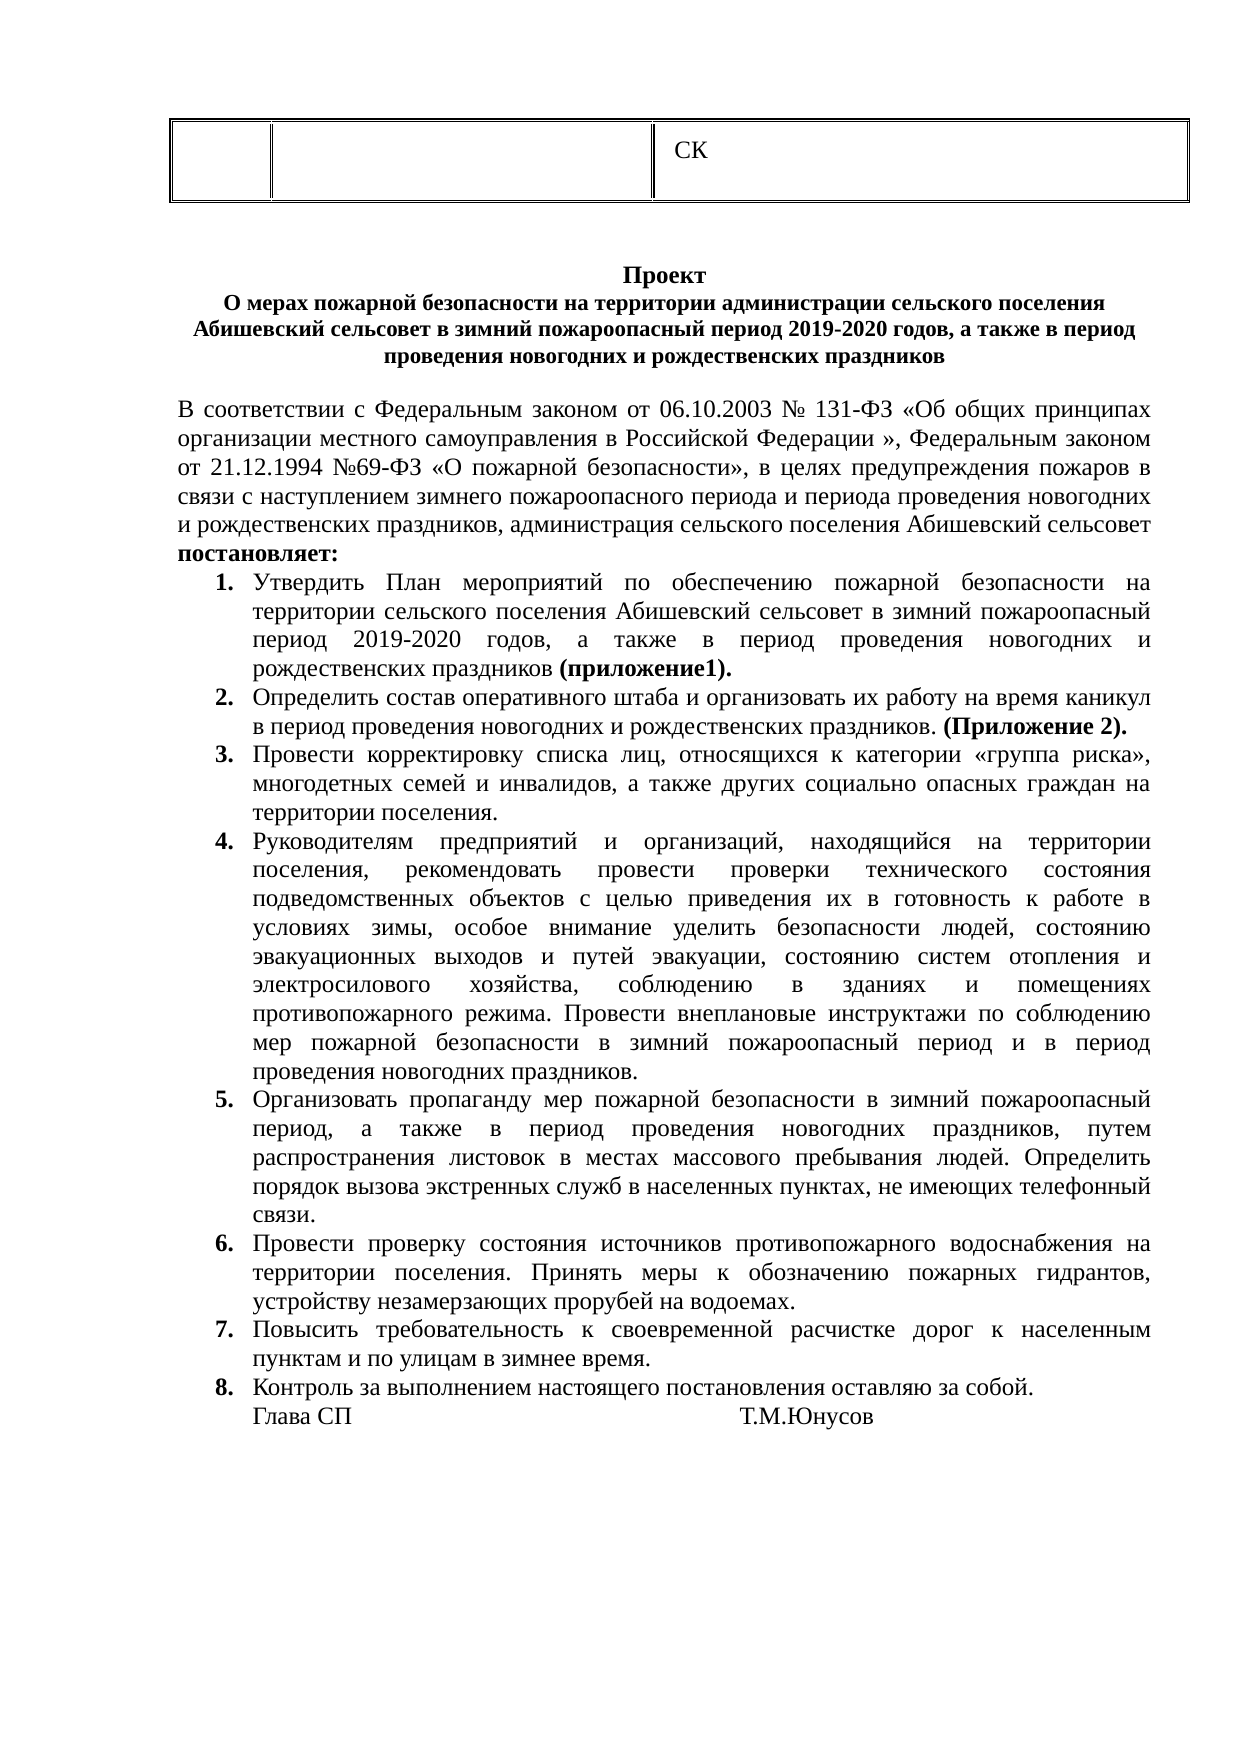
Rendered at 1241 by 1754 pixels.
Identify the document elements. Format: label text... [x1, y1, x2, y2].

text Проект [177, 260, 1152, 289]
text В соответствии с Федеральным законом от 06.10.2003 № 131-ФЗ «Об общих принципах организации местного самоуправления в Российской Федерации », Федеральным законом от 21.12.1994 №69-ФЗ «О пожарной безопасности», в целях предупреждения пожаров в связи с наступлением зимнего пожароопасного периода и периода проведения новогодних и рождественских праздников, администрация сельского поселения Абишевский сельсовет постановляет: [177, 394, 1152, 567]
list Контроль за выполнением настоящего постановления оставляю за собой. [215, 1372, 1152, 1401]
text О мерах пожарной безопасности на территории администрации сельского поселения Абишевский сельсовет в зимний пожароопасный период 2019-2020 годов, а также в период проведения новогодних и рождественских праздников [177, 289, 1152, 368]
list Глава СП Т.М.Юнусов [252, 1401, 1152, 1429]
table_cell 11 [173, 122, 272, 200]
list Определить состав оперативного штаба и организовать их работу на время каникул в период проведения новогодних и рождественских праздников. (Приложение 2). [215, 682, 1152, 739]
list Руководителям предприятий и организаций, находящийся на территории поселения, рекомендовать провести проверки технического состояния подведомственных объектов с целью приведения их в готовность к работе в условиях зимы, особое внимание уделить безопасности людей, состоянию эвакуационных выходов и путей эвакуации, состоянию систем отопления и электросилового хозяйства, соблюдению в зданиях и помещениях противопожарного режима. Провести внеплановые инструктажи по соблюдению мер пожарной безопасности в зимний пожароопасный период и в период проведения новогодних праздников. [215, 826, 1152, 1084]
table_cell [653, 122, 1187, 200]
list Повысить требовательность к своевременной расчистке дорог к населенным пунктам и по улицам в зимнее время. [215, 1314, 1152, 1372]
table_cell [272, 120, 653, 200]
list Организовать пропаганду мер пожарной безопасности в зимний пожароопасный период, а также в период проведения новогодних праздников, путем распространения листовок в местах массового пребывания людей. Определить порядок вызова экстренных служб в населенных пунктах, не имеющих телефонный связи. [215, 1084, 1152, 1228]
list Утвердить План мероприятий по обеспечению пожарной безопасности на территории сельского поселения Абишевский сельсовет в зимний пожароопасный период 2019-2020 годов, а также в период проведения новогодних и рождественских праздников (приложение1). [215, 567, 1152, 682]
list Провести корректировку списка лиц, относящихся к категории «группа риска», многодетных семей и инвалидов, а также других социально опасных граждан на территории поселения. [215, 739, 1152, 826]
list Провести проверку состояния источников противопожарного водоснабжения на территории поселения. Принять меры к обозначению пожарных гидрантов, устройству незамерзающих прорубей на водоемах. [215, 1228, 1152, 1314]
